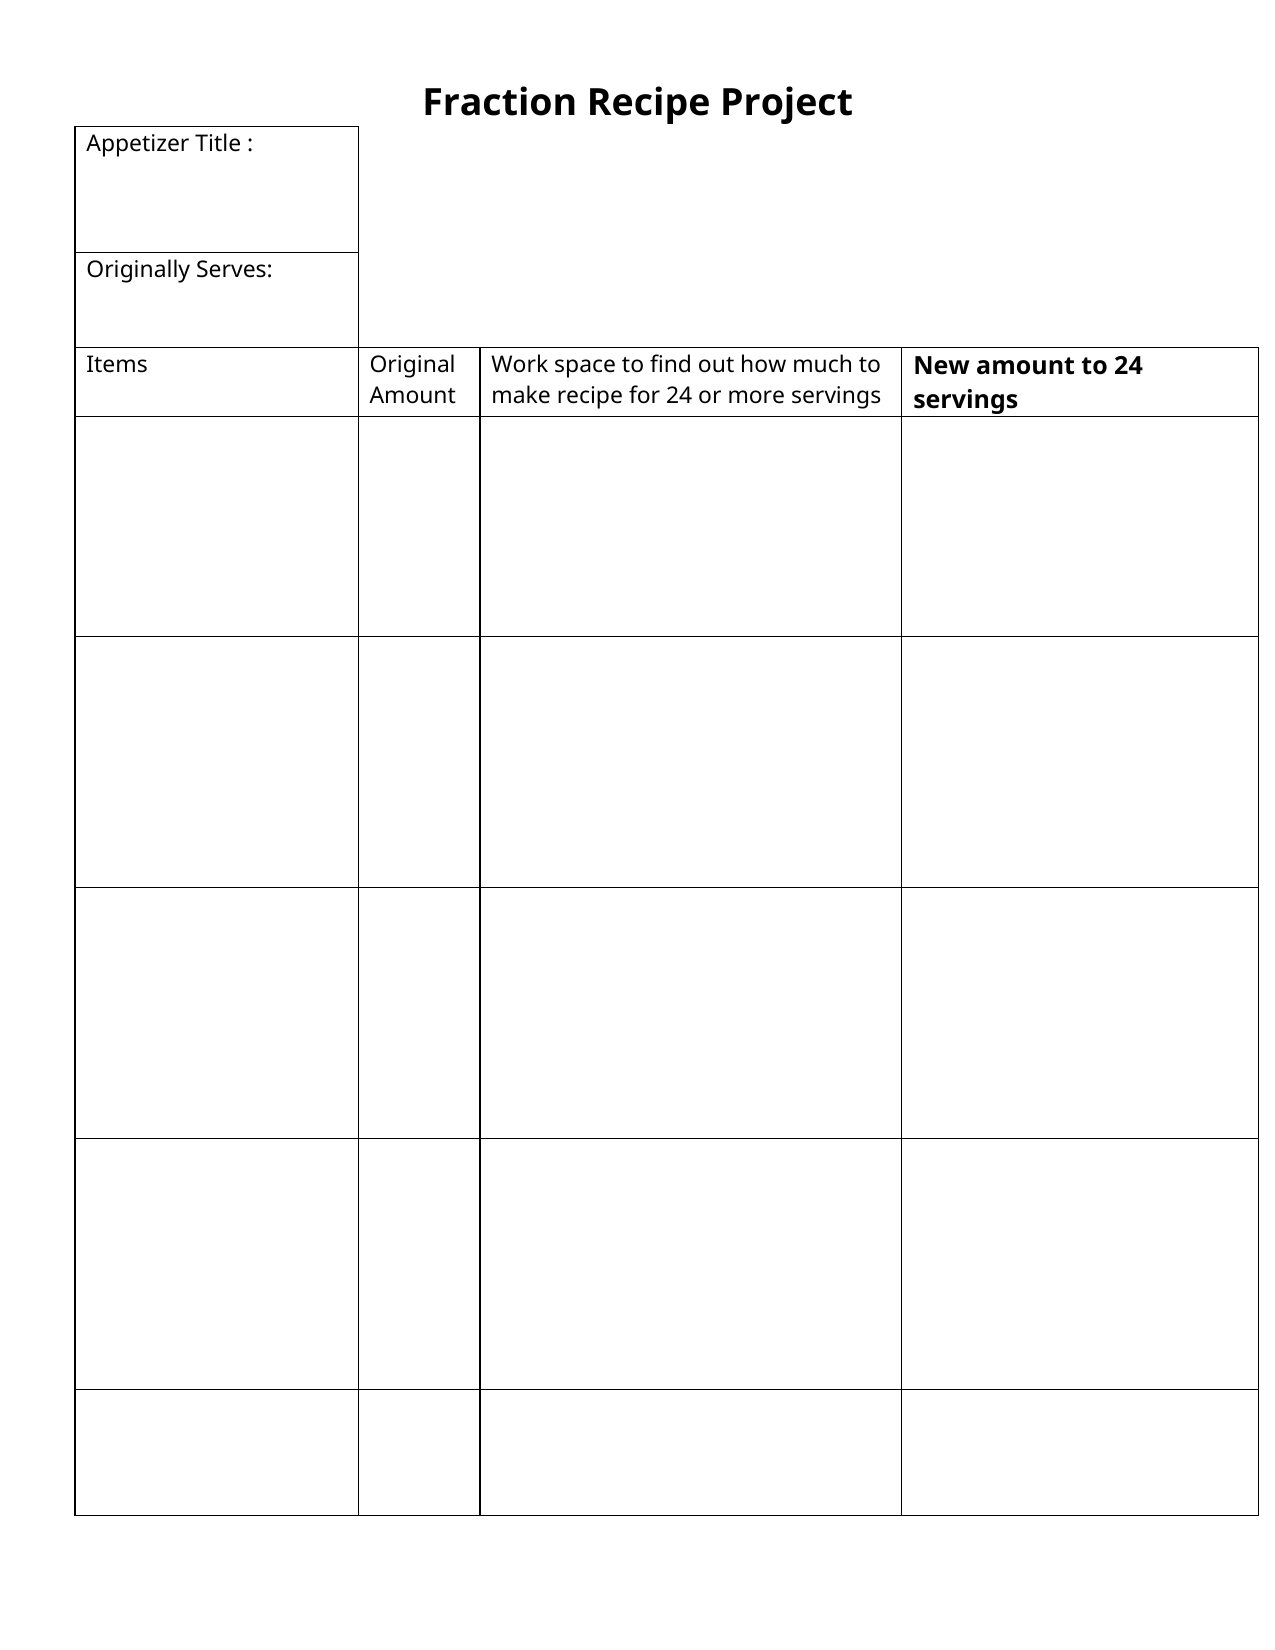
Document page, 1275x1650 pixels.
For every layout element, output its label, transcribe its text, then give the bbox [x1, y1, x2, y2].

table_cell New amount to 24 servings [902, 348, 1258, 416]
table_cell [481, 417, 901, 636]
table_cell [902, 1139, 1258, 1389]
table_cell [481, 637, 901, 887]
table_cell [481, 1390, 901, 1515]
table_cell [902, 1390, 1258, 1515]
table_cell [76, 637, 358, 887]
table_header Appetizer Title : [76, 127, 358, 252]
table_cell [481, 1139, 901, 1389]
table_cell Work space to find out how much to make recipe for 24 or more servings [481, 348, 901, 416]
table_cell [76, 888, 358, 1138]
table_cell [76, 1139, 358, 1389]
table_cell [76, 417, 358, 636]
table_cell [359, 637, 479, 887]
table_cell [359, 1139, 479, 1389]
table_cell Originally Serves: [76, 253, 358, 347]
table_cell Items [76, 348, 358, 416]
table_cell [76, 1390, 358, 1515]
table_cell [359, 417, 479, 636]
table_cell [481, 888, 901, 1138]
table_cell [359, 888, 479, 1138]
table_cell [902, 417, 1258, 636]
table_cell Original Amount [359, 348, 479, 416]
table_cell [359, 1390, 479, 1515]
table_cell [902, 637, 1258, 887]
table_cell [902, 888, 1258, 1138]
